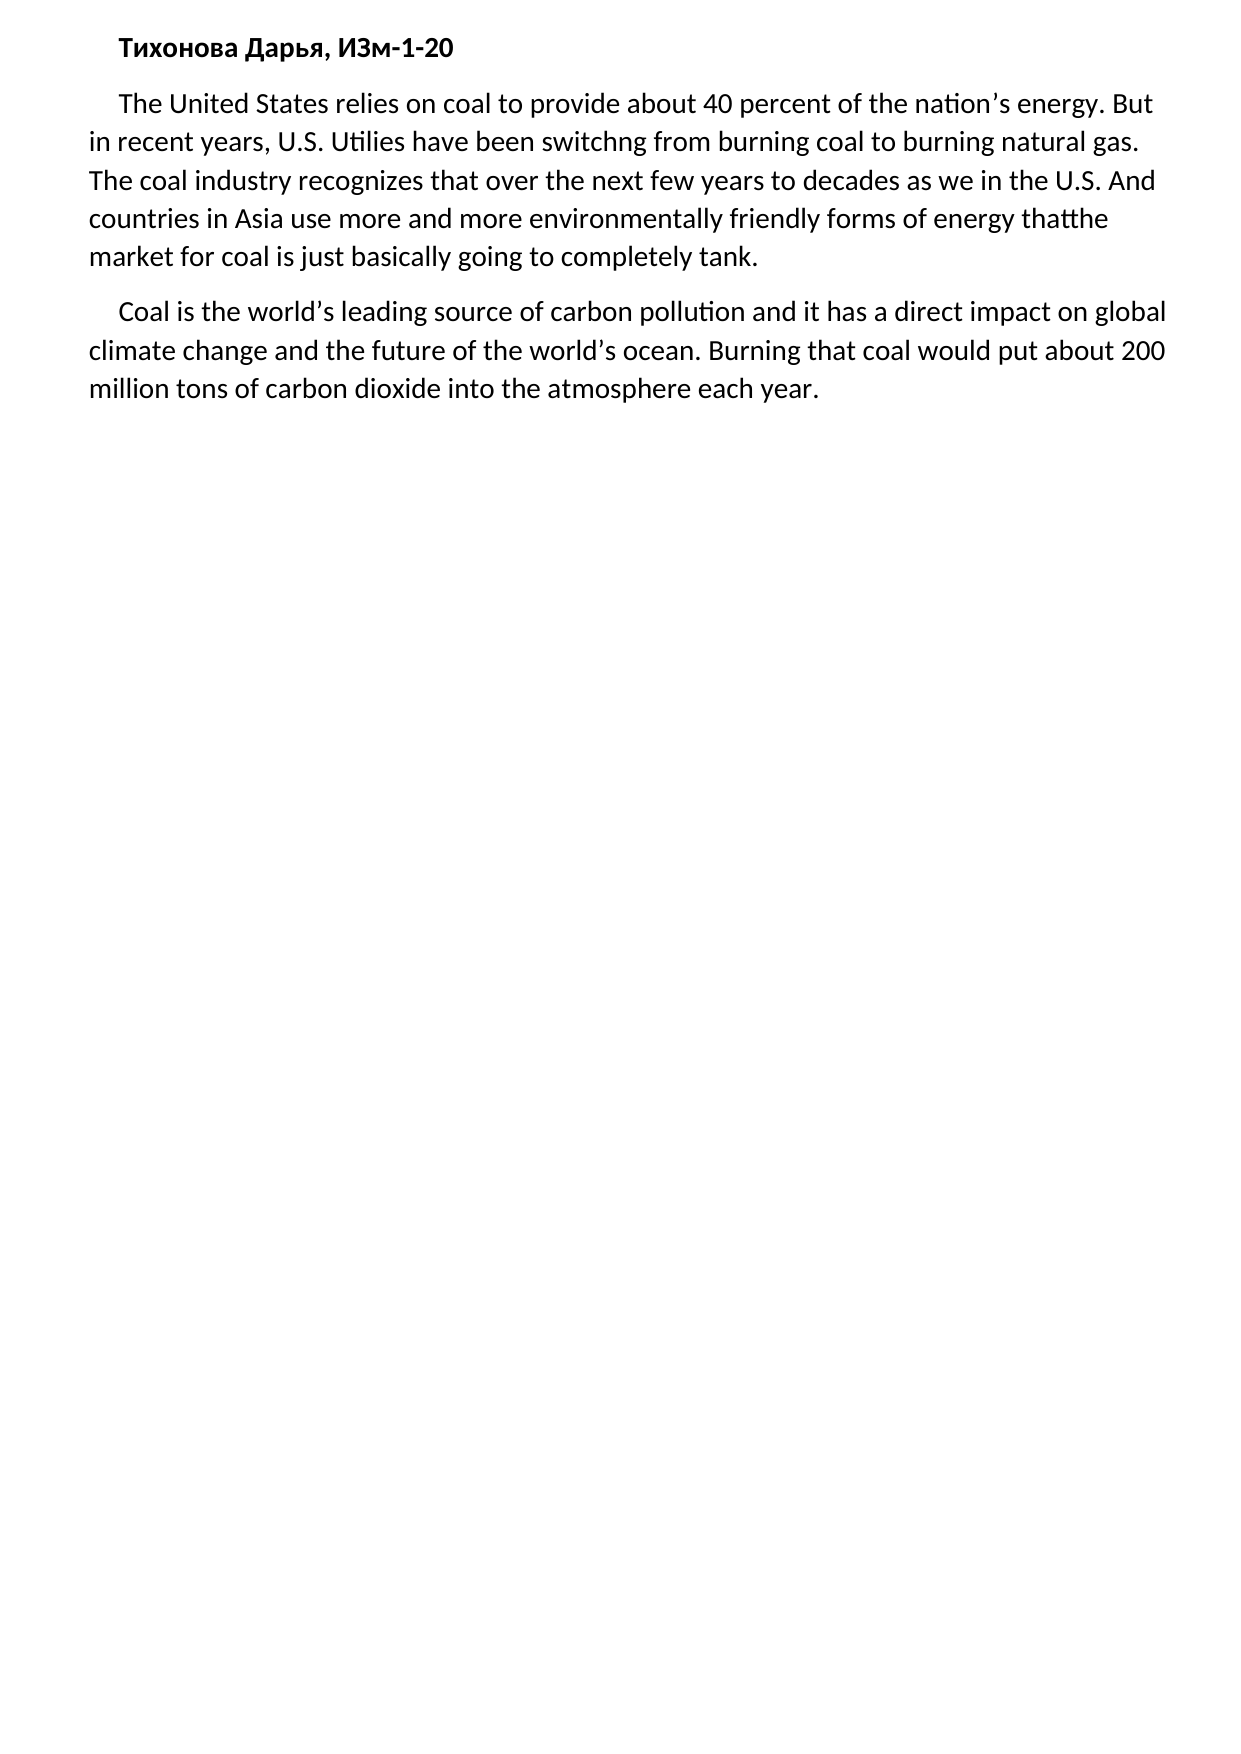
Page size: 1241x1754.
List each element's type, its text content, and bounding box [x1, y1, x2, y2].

text Coal is the world’s leading source of carbon pollution and it has a direct impact on global climate change and the future of the world’s ocean. Burning that coal would put about 200 million tons of carbon dioxide into the atmosphere each year. [89, 293, 1181, 406]
text The United States relies on coal to provide about 40 percent of the nation’s energy. But in recent years, U.S. Utilies have been switchng from burning coal to burning natural gas. The coal industry recognizes that over the next few years to decades as we in the U.S. And countries in Asia use more and more environmentally friendly forms of energy thatthe market for coal is just basically going to completely tank. [89, 85, 1181, 274]
text Тихонова Дарья, ИЗм-1-20 [89, 29, 1181, 65]
